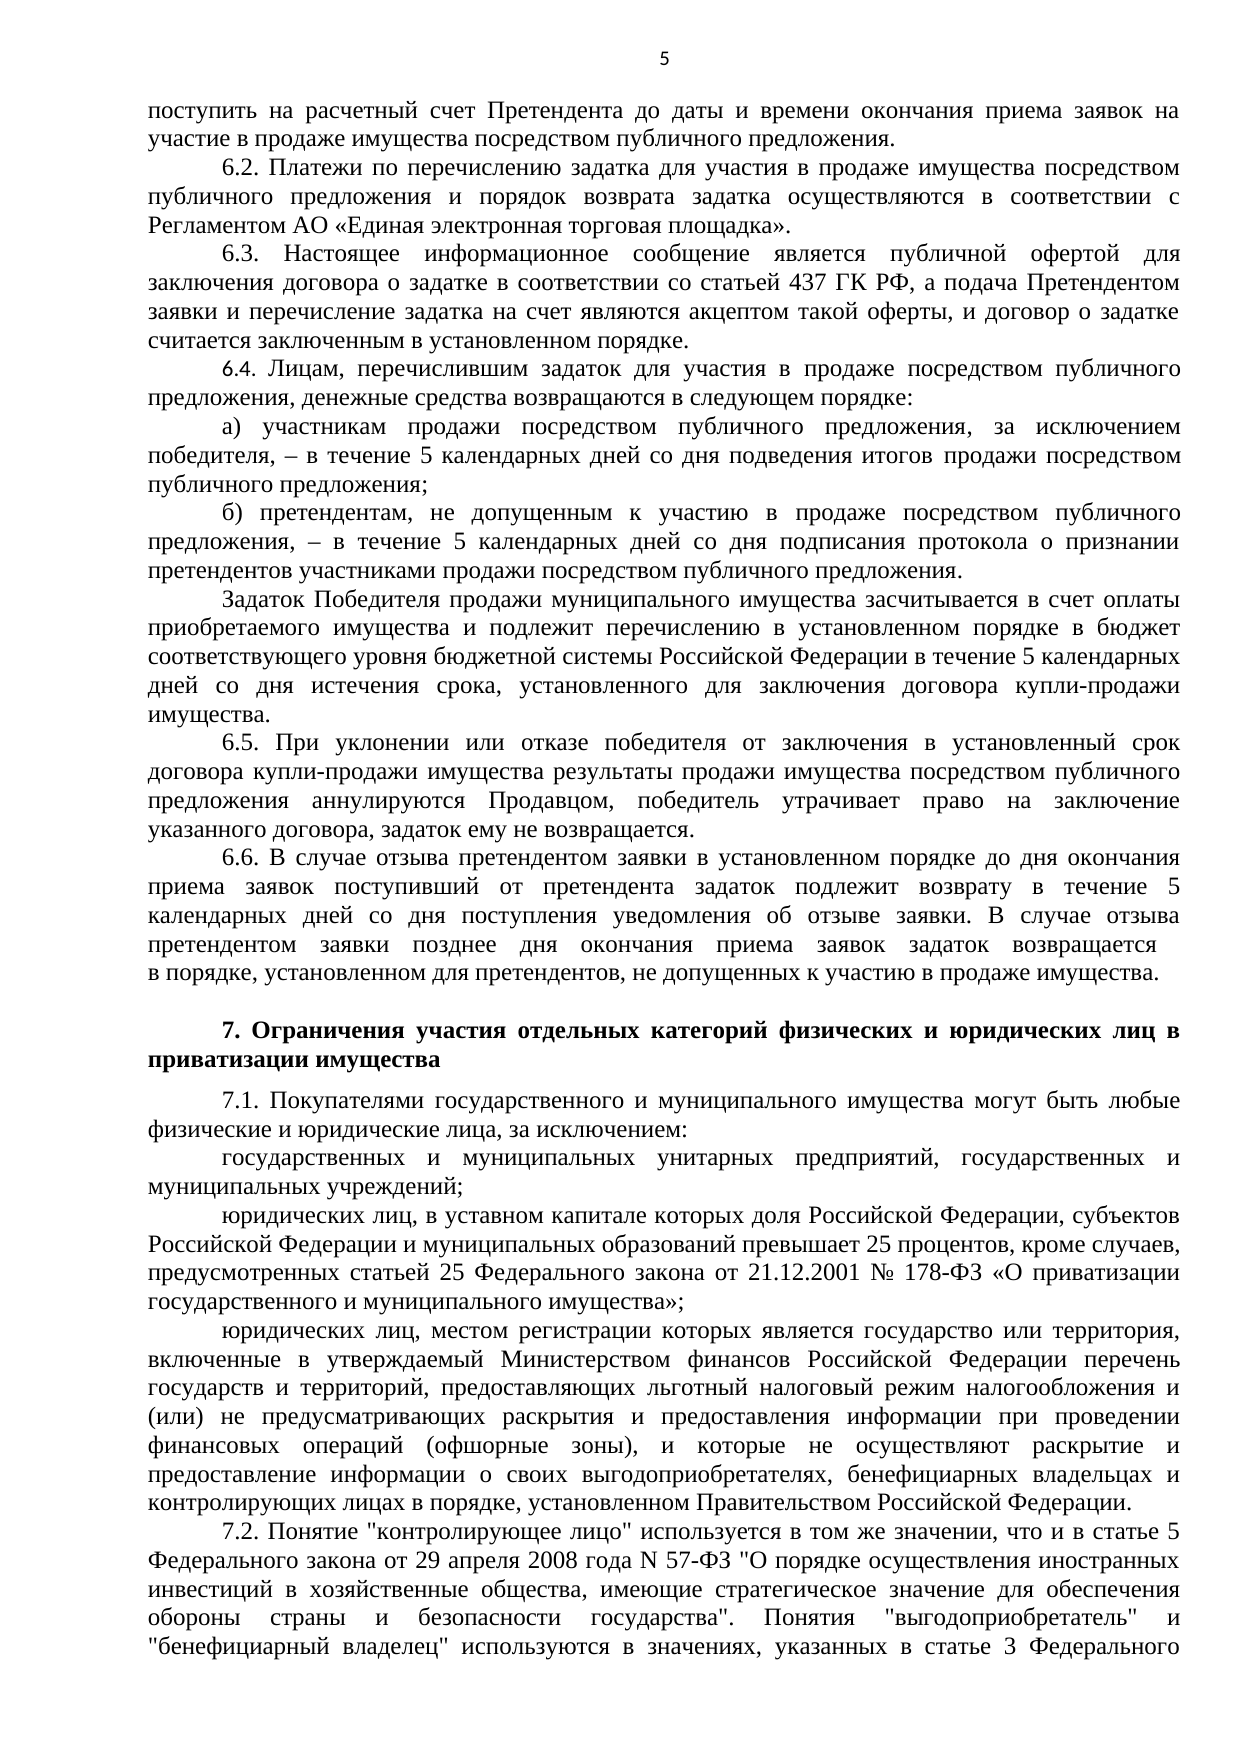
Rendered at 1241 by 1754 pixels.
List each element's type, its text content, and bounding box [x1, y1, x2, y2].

text 7.1. Покупателями государственного и муниципального имущества могут быть любые физические и юридические лица, за исключением: [148, 1085, 1181, 1142]
list Ограничения участия отдельных категорий физических и юридических лиц в приватизации имущества [148, 1015, 1181, 1072]
text юридических лиц, местом регистрации которых является государство или территория, включенные в утверждаемый Министерством финансов Российской Федерации перечень государств и территорий, предоставляющих льготный налоговый режим налогообложения и (или) не предусматривающих раскрытия и предоставления информации при проведении финансовых операций (офшорные зоны), и которые не осуществляют раскрытие и предоставление информации о своих выгодоприобретателях, бенефициарных владельцах и контролирующих лицах в порядке, установленном Правительством Российской Федерации. [148, 1315, 1181, 1516]
text 6.2. Платежи по перечислению задатка для участия в продаже имущества посредством публичного предложения и порядок возврата задатка осуществляются в соответствии с Регламентом АО «Единая электронная торговая площадка». [148, 152, 1181, 238]
text б) претендентам, не допущенным к участию в продаже посредством публичного предложения, – в течение 5 календарных дней со дня подписания протокола о признании претендентов участниками продажи посредством публичного предложения. [148, 497, 1181, 584]
text 6.5. При уклонении или отказе победителя от заключения в установленный срок договора купли-продажи имущества результаты продажи имущества посредством публичного предложения аннулируются Продавцом, победитель утрачивает право на заключение указанного договора, задаток ему не возвращается. [148, 727, 1181, 842]
text а) участникам продажи посредством публичного предложения, за исключением победителя, – в течение 5 календарных дней со дня подведения итогов продажи посредством публичного предложения; [148, 411, 1181, 497]
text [148, 1516, 1181, 1660]
text государственных и муниципальных унитарных предприятий, государственных и муниципальных учреждений; [148, 1142, 1181, 1200]
text 6.6. В случае отзыва претендентом заявки в установленном порядке до дня окончания приема заявок поступивший от претендента задаток подлежит возврату в течение 5 календарных дней со дня поступления уведомления об отзыве заявки. В случае отзыва претендентом заявки позднее дня окончания приема заявок задаток возвращается в порядке, установленном для претендентов, не допущенных к участию в продаже имущества. [148, 842, 1181, 986]
text юридических лиц, в уставном капитале которых доля Российской Федерации, субъектов Российской Федерации и муниципальных образований превышает 25 процентов, кроме случаев, предусмотренных статьей 25 Федерального закона от 21.12.2001 № 178-ФЗ «О приватизации государственного и муниципального имущества»; [148, 1200, 1181, 1315]
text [148, 95, 1181, 152]
text 6.4. Лицам, перечислившим задаток для участия в продаже посредством публичного предложения, денежные средства возвращаются в следующем порядке: [148, 353, 1181, 411]
text Задаток Победителя продажи муниципального имущества засчитывается в счет оплаты приобретаемого имущества и подлежит перечислению в установленном порядке в бюджет соответствующего уровня бюджетной системы Российской Федерации в течение 5 календарных дней со дня истечения срока, установленного для заключения договора купли-продажи имущества. [148, 584, 1181, 727]
text 6.3. Настоящее информационное сообщение является публичной офертой для заключения договора о задатке в соответствии со статьей 437 ГК РФ, а подача Претендентом заявки и перечисление задатка на счет являются акцептом такой оферты, и договор о задатке считается заключенным в установленном порядке. [148, 238, 1181, 353]
